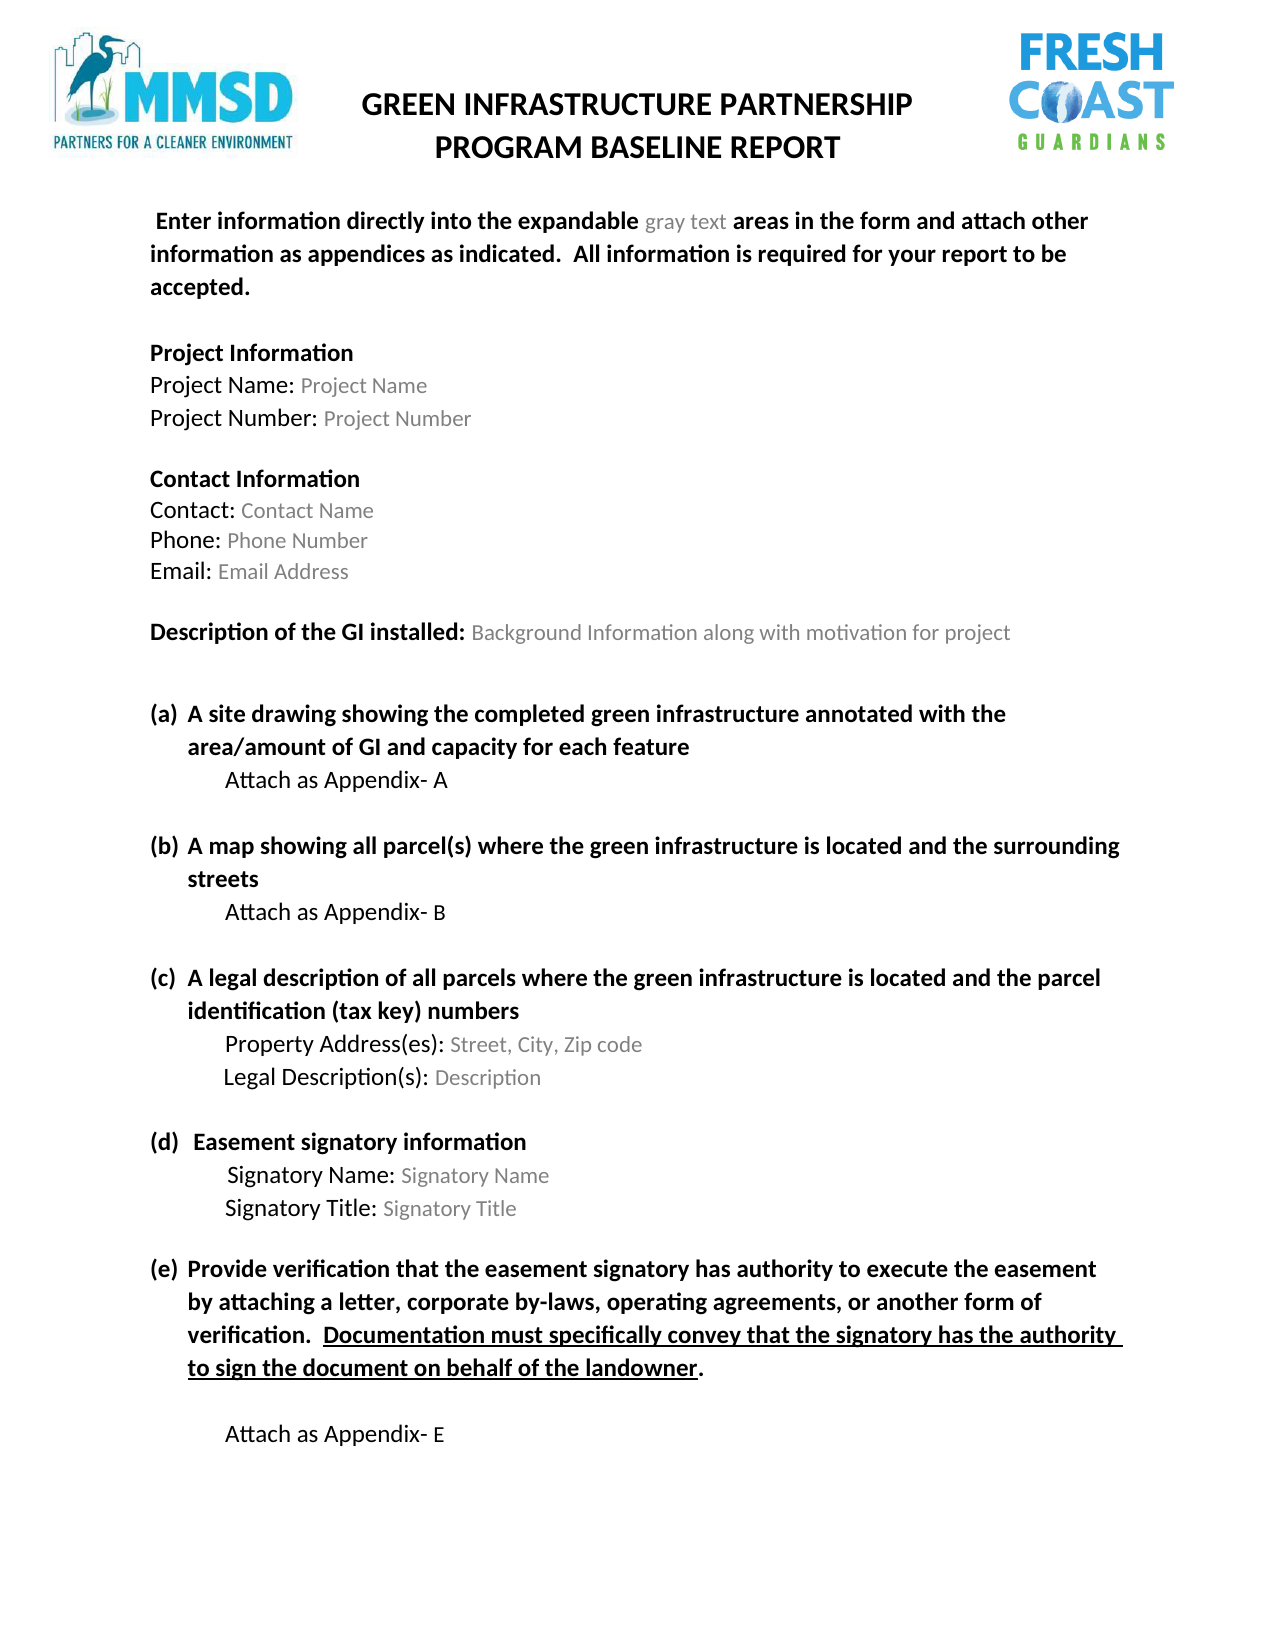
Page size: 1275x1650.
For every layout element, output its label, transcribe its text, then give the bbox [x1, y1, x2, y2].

text Attach as Appendix- E [150, 1418, 1125, 1448]
text Description of the GI installed: [150, 616, 1125, 647]
list Attach as Appendix- A [187, 764, 1125, 795]
text Property Address(es): [150, 1028, 1125, 1058]
text Contact Information [150, 464, 1125, 494]
text Legal Description(s): [150, 1061, 1125, 1091]
text Enter information directly into the expandable gray text areas in the form and attach other information as appendices as indicated. All information is required for your report to be accepted. [150, 205, 1125, 301]
text Contact: [150, 494, 1125, 525]
text Project Name: [150, 370, 1125, 400]
text Project Information [150, 337, 1125, 367]
list Easement signatory information [150, 1127, 1125, 1157]
text Phone: [150, 525, 1125, 555]
list A legal description of all parcels where the green infrastructure is located and the parcel identification (tax key) numbers [150, 962, 1125, 1025]
text Signatory Title: [150, 1192, 1125, 1223]
list A site drawing showing the completed green infrastructure annotated with the area/amount of GI and capacity for each feature [150, 699, 1125, 762]
list Attach as Appendix- B [187, 896, 1125, 927]
picture [1009, 32, 1174, 150]
list A map showing all parcel(s) where the green infrastructure is located and the surrounding streets [150, 830, 1125, 894]
text Signatory Name: [187, 1159, 1125, 1190]
list Provide verification that the easement signatory has authority to execute the easement by attaching a letter, corporate by-laws, operating agreements, or another form of verification. Documentation must specifically convey that the signatory has the authority to sign the document on behalf of the landowner. [150, 1253, 1125, 1383]
text Email: [150, 555, 1125, 586]
text Project Number: [150, 403, 1125, 433]
